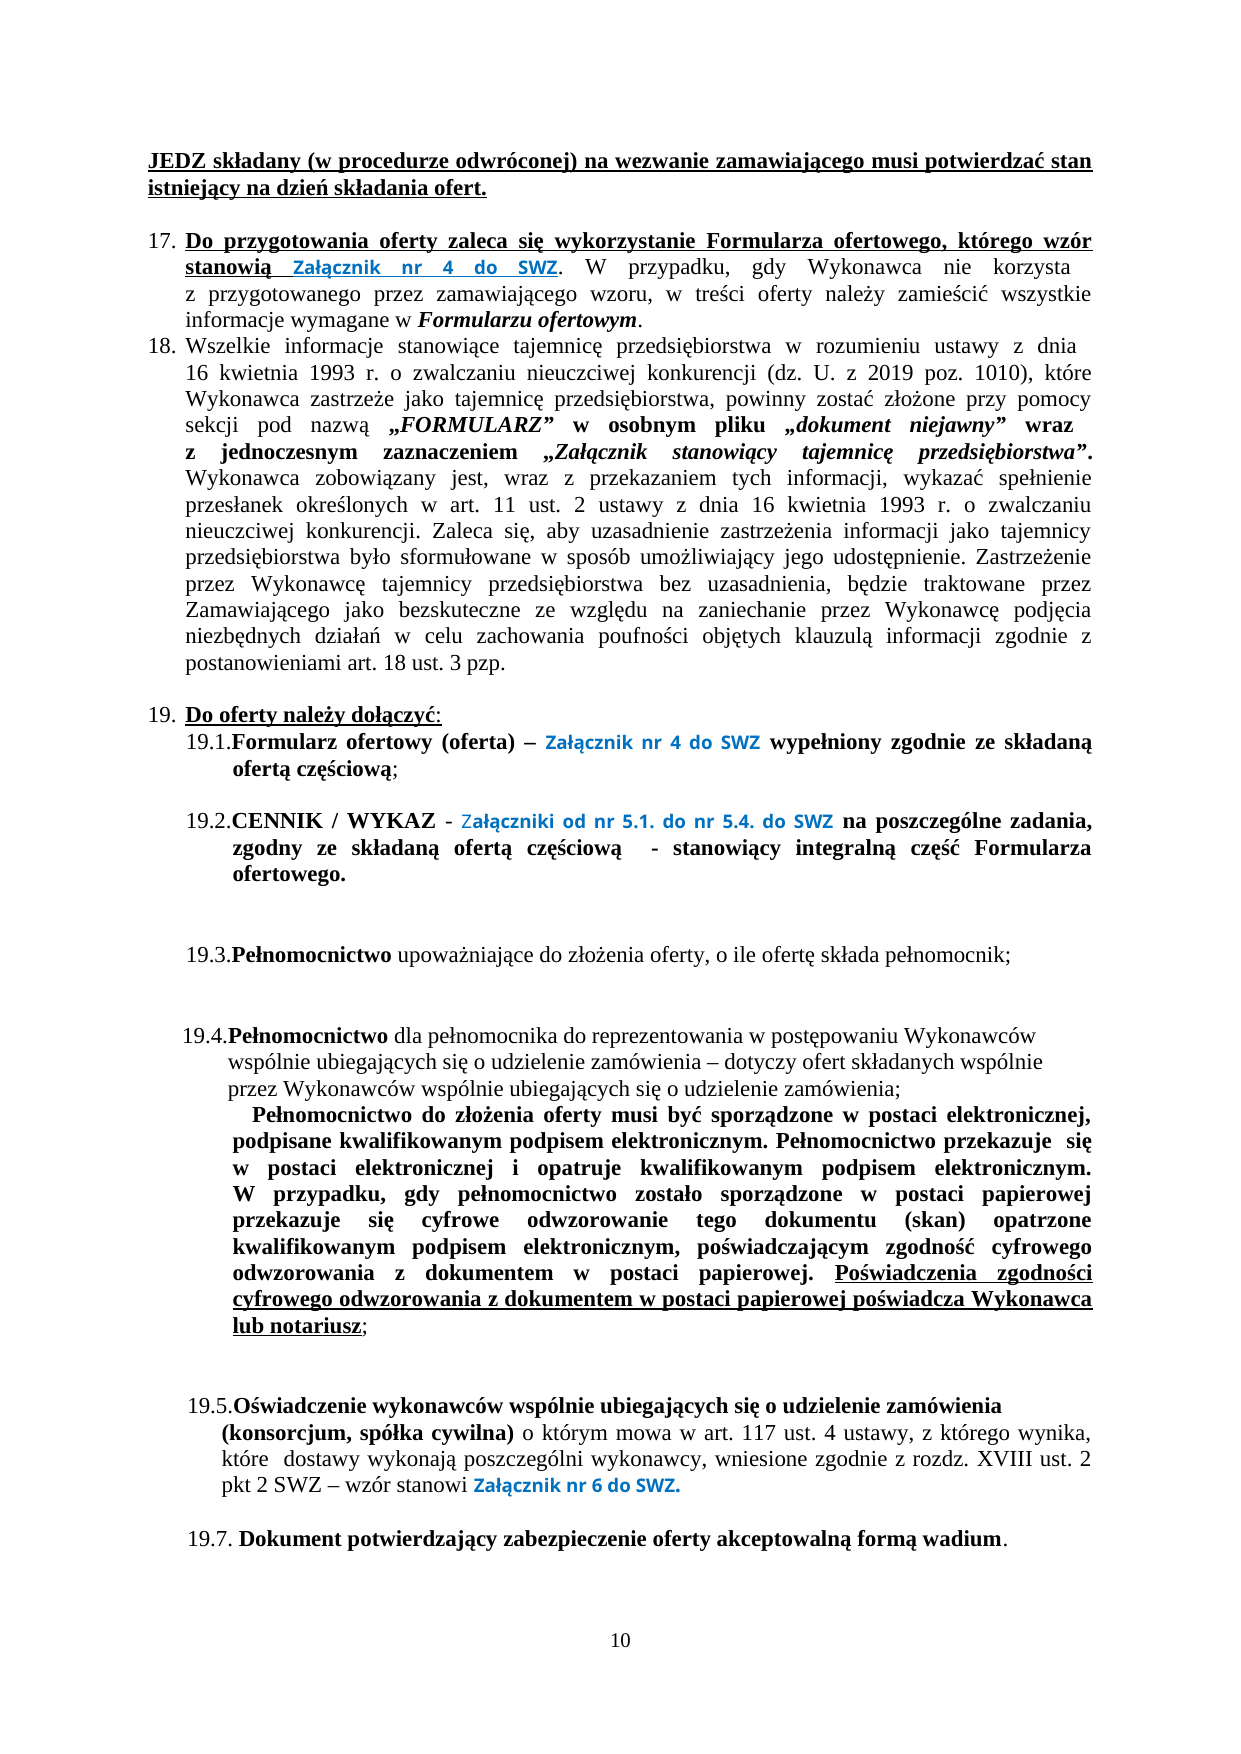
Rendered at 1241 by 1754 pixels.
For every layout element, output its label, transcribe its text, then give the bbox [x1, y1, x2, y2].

text JEDZ składany (w procedurze odwróconej) na wezwanie zamawiającego musi potwierdzać stan istniejący na dzień składania ofert. [148, 148, 1093, 170]
list Do przygotowania oferty zaleca się wykorzystanie Formularza ofertowego, którego wzór stanowią Załącznik nr 4 do SWZ. W przypadku, gdy Wykonawca nie korzysta z przygotowanego przez zamawiającego wzoru, w treści oferty należy zamieścić wszystkie informacje wymagane w Formularzu ofertowym. [148, 227, 1093, 332]
list 19.3.Pełnomocnictwo upoważniające do złożenia oferty, o ile ofertę składa pełnomocnik; [186, 941, 1093, 967]
list 19.4.Pełnomocnictwo dla pełnomocnika do reprezentowania w postępowaniu Wykonawców [148, 1022, 1093, 1048]
list Pełnomocnictwo do złożenia oferty musi być sporządzone w postaci elektronicznej, podpisane kwalifikowanym podpisem elektronicznym. Pełnomocnictwo przekazuje się w postaci elektronicznej i opatruje kwalifikowanym podpisem elektronicznym. W przypadku, gdy pełnomocnictwo zostało sporządzone w postaci papierowej przekazuje się cyfrowe odwzorowanie tego dokumentu (skan) opatrzone kwalifikowanym podpisem elektronicznym, poświadczającym zgodność cyfrowego odwzorowania z dokumentem w postaci papierowej. Poświadczenia zgodności cyfrowego odwzorowania z dokumentem w postaci papierowej poświadcza Wykonawca lub notariusz; [186, 1101, 1093, 1338]
list Do oferty należy dołączyć: [148, 701, 1093, 728]
list przez Wykonawców wspólnie ubiegających się o udzielenie zamówienia; [148, 1074, 1093, 1101]
list 19.1.Formularz ofertowy (oferta) – Załącznik nr 4 do SWZ wypełniony zgodnie ze składaną ofertą częściową; [186, 728, 1093, 781]
list Wszelkie informacje stanowiące tajemnicę przedsiębiorstwa w rozumieniu ustawy z dnia 16 kwietnia 1993 r. o zwalczaniu nieuczciwej konkurencji (dz. U. z 2019 poz. 1010), które Wykonawca zastrzeże jako tajemnicę przedsiębiorstwa, powinny zostać złożone przy pomocy sekcji pod nazwą „FORMULARZ” w osobnym pliku „dokument niejawny” wraz z jednoczesnym zaznaczeniem „Załącznik stanowiący tajemnicę przedsiębiorstwa”. Wykonawca zobowiązany jest, wraz z przekazaniem tych informacji, wykazać spełnienie przesłanek określonych w art. 11 ust. 2 ustawy z dnia 16 kwietnia 1993 r. o zwalczaniu nieuczciwej konkurencji. Zaleca się, aby uzasadnienie zastrzeżenia informacji jako tajemnicy przedsiębiorstwa było sformułowane w sposób umożliwiający jego udostępnienie. Zastrzeżenie przez Wykonawcę tajemnicy przedsiębiorstwa bez uzasadnienia, będzie traktowane przez Zamawiającego jako bezskuteczne ze względu na zaniechanie przez Wykonawcę podjęcia niezbędnych działań w celu zachowania poufności objętych klauzulą informacji zgodnie z postanowieniami art. 18 ust. 3 pzp. [148, 332, 1093, 675]
list wspólnie ubiegających się o udzielenie zamówienia – dotyczy ofert składanych wspólnie [148, 1048, 1093, 1074]
text JEDZ składany (w procedurze odwróconej) na wezwanie zamawiającego musi potwierdzać stan istniejący na dzień składania ofert. [148, 172, 1093, 200]
text 19.5.Oświadczenie wykonawców wspólnie ubiegających się o udzielenie zamówienia [187, 1392, 1093, 1419]
text 19.7. Dokument potwierdzający zabezpieczenie oferty akceptowalną formą wadium. [187, 1525, 1093, 1551]
list 19.2.CENNIK / WYKAZ - Załączniki od nr 5.1. do nr 5.4. do SWZ na poszczególne zadania, zgodny ze składaną ofertą częściową - stanowiący integralną część Formularza ofertowego. [186, 807, 1093, 887]
text (konsorcjum, spółka cywilna) o którym mowa w art. 117 ust. 4 ustawy, z którego wynika, które dostawy wykonają poszczególni wykonawcy, wniesione zgodnie z rozdz. XVIII ust. 2 pkt 2 SWZ – wzór stanowi Załącznik nr 6 do SWZ. [221, 1419, 1093, 1498]
